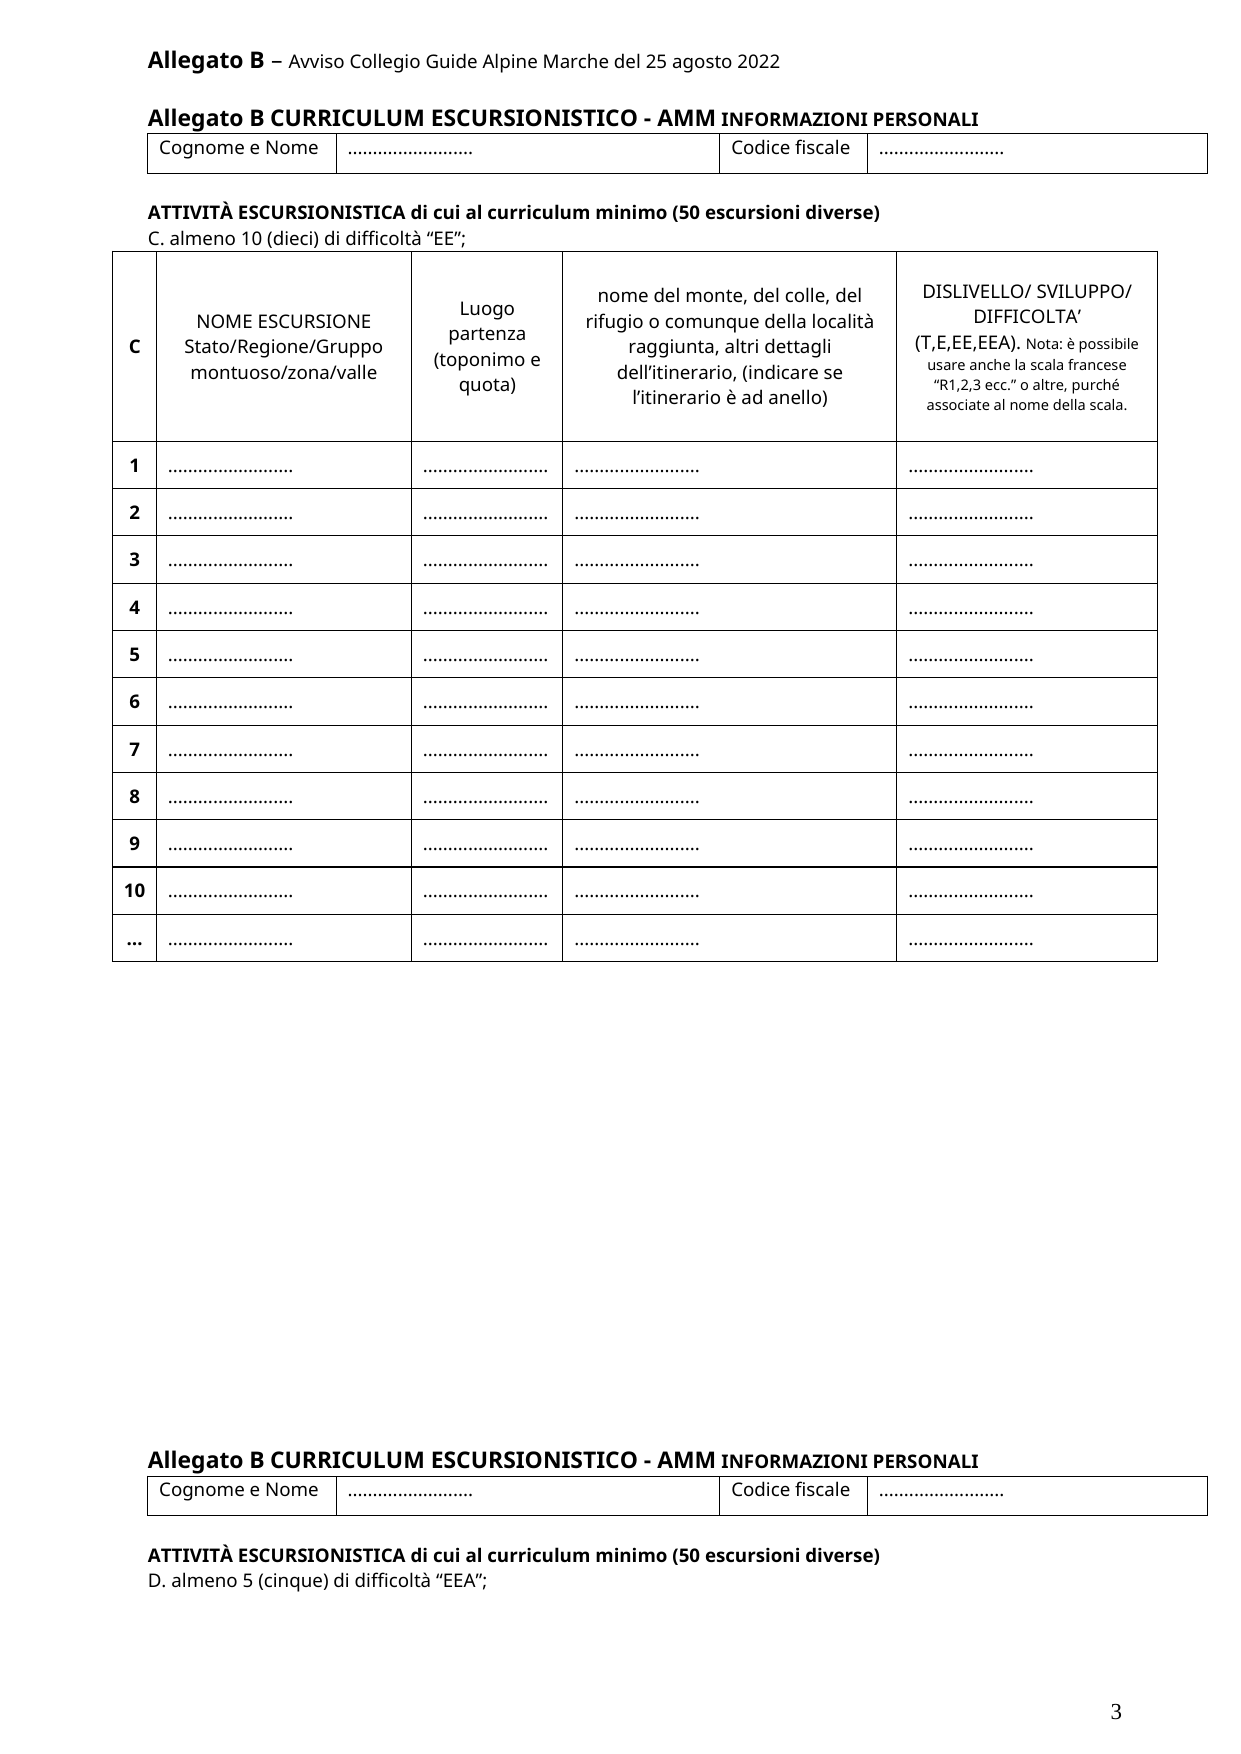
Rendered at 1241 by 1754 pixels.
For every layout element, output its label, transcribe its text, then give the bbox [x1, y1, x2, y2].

table_cell ......................... [897, 820, 1157, 866]
table_cell ......................... [412, 584, 562, 630]
table_cell ......................... [563, 442, 896, 488]
table_cell 9 [113, 820, 156, 866]
table_cell 5 [113, 631, 156, 677]
table_header Luogo partenza (toponimo e quota) [412, 252, 562, 441]
table_header ......................... [868, 134, 1207, 173]
text Allegato B CURRICULUM ESCURSIONISTICO - AMM INFORMAZIONI PERSONALI [148, 1444, 1122, 1476]
table_cell ......................... [412, 678, 562, 724]
table_cell ......................... [897, 868, 1157, 914]
table_cell ......................... [157, 442, 411, 488]
table_cell ......................... [157, 584, 411, 630]
table_cell ......................... [897, 584, 1157, 630]
text ATTIVITÀ ESCURSIONISTICA di cui al curriculum minimo (50 escursioni diverse) [148, 199, 1122, 225]
table_header ......................... [868, 1477, 1207, 1515]
table_cell ......................... [897, 773, 1157, 819]
table_cell ......................... [563, 489, 896, 535]
table_header ......................... [337, 1477, 719, 1515]
table_cell ......................... [897, 536, 1157, 583]
table_cell ......................... [897, 678, 1157, 724]
text D. almeno 5 (cinque) di difficoltà “EEA”; [148, 1567, 1122, 1593]
table_header C [113, 252, 156, 441]
table_cell ......................... [157, 820, 411, 866]
table_cell ......................... [563, 631, 896, 677]
text C. almeno 10 (dieci) di difficoltà “EE”; [148, 225, 1122, 251]
table_header NOME ESCURSIONE Stato/Regione/Gruppo montuoso/zona/valle [157, 252, 411, 441]
table_cell 4 [113, 584, 156, 630]
table_cell ......................... [897, 915, 1157, 961]
table_cell ......................... [412, 442, 562, 488]
table_cell ......................... [563, 915, 896, 961]
table_cell 2 [113, 489, 156, 535]
table_cell ......................... [157, 915, 411, 961]
table_cell ......................... [157, 773, 411, 819]
table_cell ......................... [157, 536, 411, 583]
table_cell 3 [113, 536, 156, 583]
table_cell 8 [113, 773, 156, 819]
table_cell ......................... [157, 631, 411, 677]
table_cell 7 [113, 726, 156, 772]
table_cell ......................... [563, 678, 896, 724]
table_cell 1 [113, 442, 156, 488]
table_cell ......................... [563, 820, 896, 866]
table_cell ......................... [412, 726, 562, 772]
table_cell ......................... [897, 442, 1157, 488]
table_cell ......................... [157, 489, 411, 535]
table_cell ......................... [897, 489, 1157, 535]
table_cell ......................... [563, 868, 896, 914]
table_cell ......................... [412, 489, 562, 535]
text ATTIVITÀ ESCURSIONISTICA di cui al curriculum minimo (50 escursioni diverse) [148, 1542, 1122, 1567]
table_header Cognome e Nome [148, 1477, 336, 1515]
table_cell ......................... [412, 631, 562, 677]
table_cell ......................... [563, 536, 896, 583]
table_header ......................... [337, 134, 719, 173]
table_header Cognome e Nome [148, 134, 336, 173]
table_header DISLIVELLO/ SVILUPPO/ DIFFICOLTA’ (T,E,EE,EEA). Nota: è possibile usare anche la scala francese “R1,2,3 ecc.” o altre, purché associate al nome della scala. [897, 252, 1157, 441]
table_cell ......................... [897, 631, 1157, 677]
table_cell ......................... [563, 584, 896, 630]
table_cell ......................... [563, 773, 896, 819]
table_header Codice fiscale [720, 134, 867, 173]
table_cell 10 [113, 868, 156, 914]
table_cell ......................... [563, 726, 896, 772]
table_cell ......................... [412, 773, 562, 819]
table_cell ......................... [412, 868, 562, 914]
table_header nome del monte, del colle, del rifugio o comunque della località raggiunta, altri dettagli dell’itinerario, (indicare se l’itinerario è ad anello) [563, 252, 896, 441]
table_cell ......................... [897, 726, 1157, 772]
table_cell ......................... [412, 536, 562, 583]
table_cell ......................... [157, 868, 411, 914]
table_cell ......................... [157, 726, 411, 772]
table_cell ......................... [412, 915, 562, 961]
text Allegato B CURRICULUM ESCURSIONISTICO - AMM INFORMAZIONI PERSONALI [148, 102, 1122, 133]
table_cell 6 [113, 678, 156, 724]
table_cell … [113, 915, 156, 961]
table_cell ......................... [412, 820, 562, 866]
table_header Codice fiscale [720, 1477, 867, 1515]
table_cell ......................... [157, 678, 411, 724]
